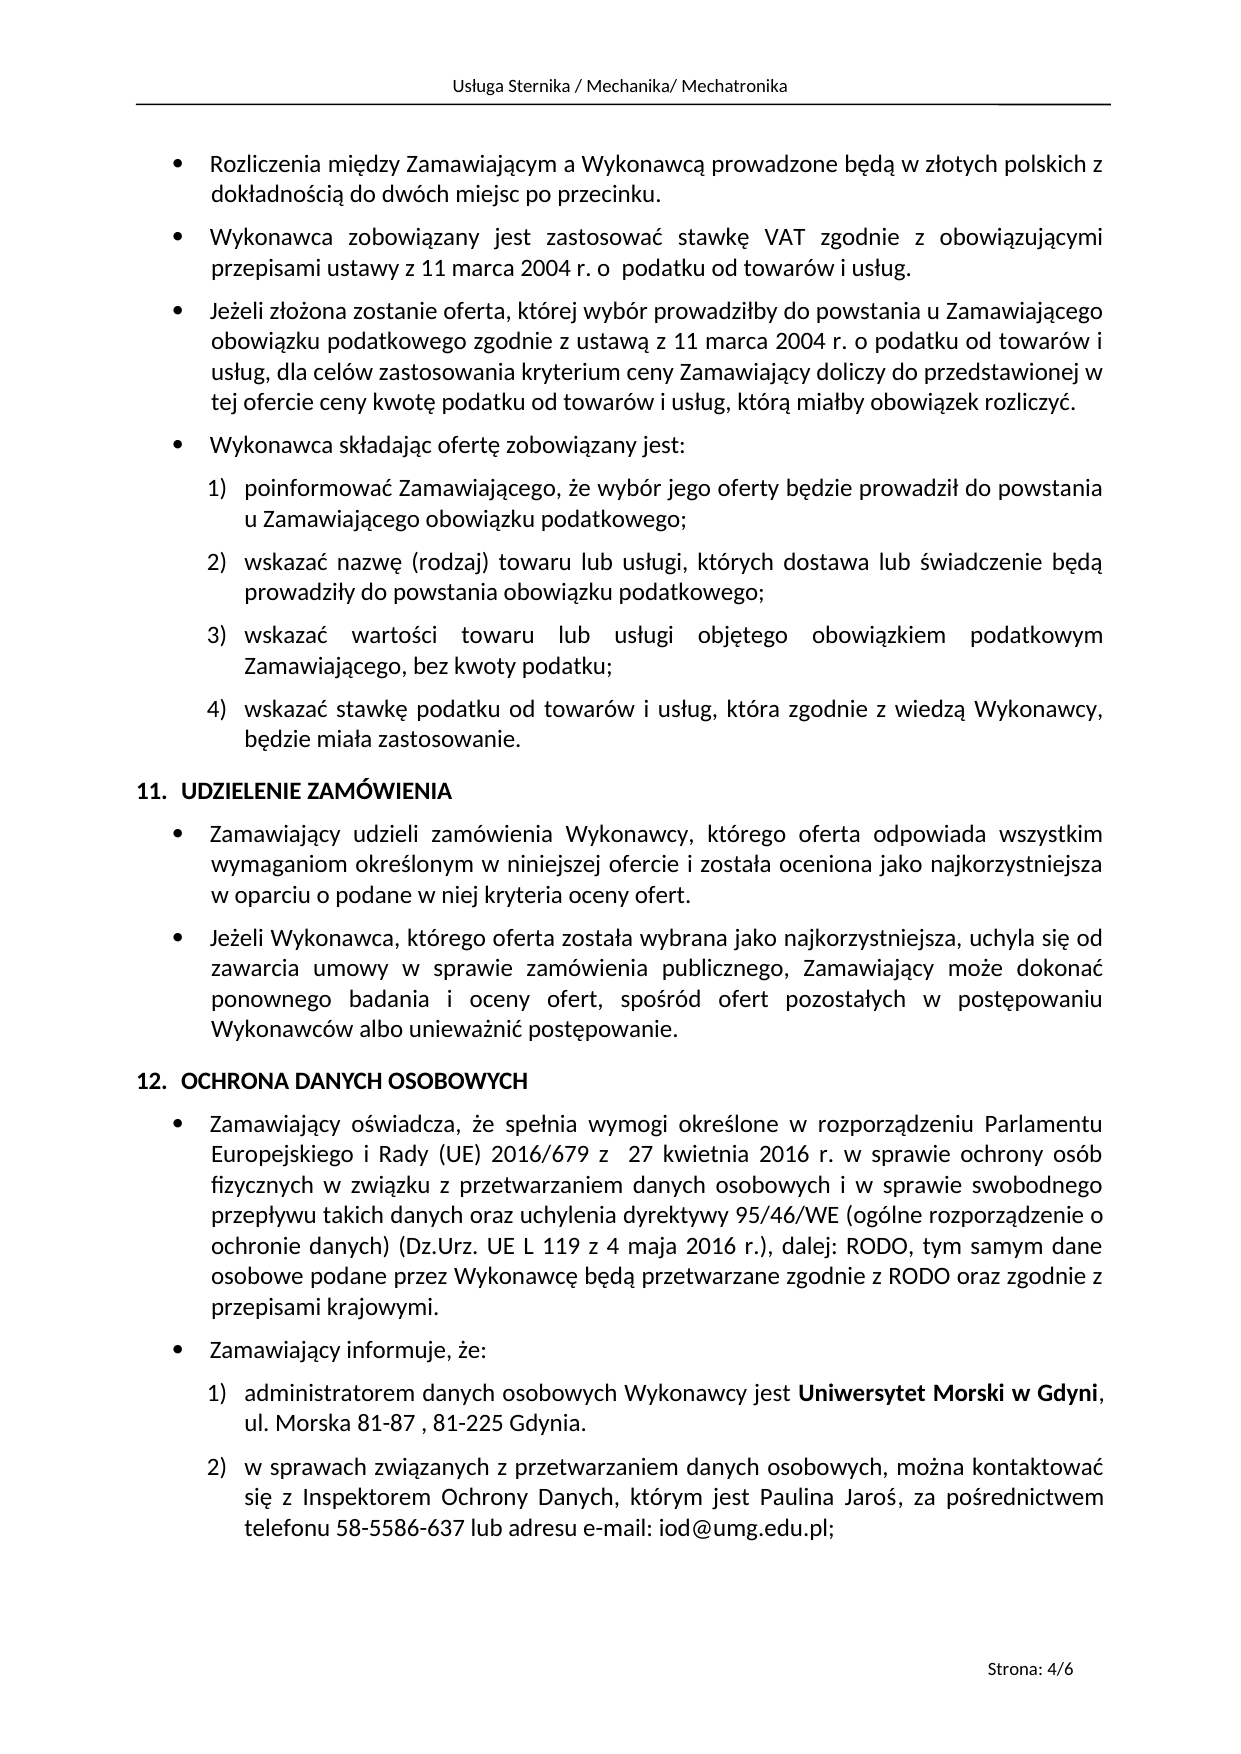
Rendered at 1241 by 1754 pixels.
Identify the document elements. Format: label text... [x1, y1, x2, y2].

subtitle Zamawiający informuje, że: [173, 1334, 1104, 1364]
subtitle poinformować Zamawiającego, że wybór jego oferty będzie prowadził do powstania u Zamawiającego obowiązku podatkowego; [207, 472, 1104, 533]
subtitle UDZIELENIE ZAMÓWIENIA [136, 775, 1104, 805]
subtitle Rozliczenia między Zamawiającym a Wykonawcą prowadzone będą w złotych polskich z dokładnością do dwóch miejsc po przecinku. [173, 148, 1104, 209]
subtitle wskazać wartości towaru lub usługi objętego obowiązkiem podatkowym Zamawiającego, bez kwoty podatku; [207, 619, 1104, 681]
subtitle Jeżeli złożona zostanie oferta, której wybór prowadziłby do powstania u Zamawiającego obowiązku podatkowego zgodnie z ustawą z 11 marca 2004 r. o podatku od towarów i usług, dla celów zastosowania kryterium ceny Zamawiający doliczy do przedstawionej w tej ofercie ceny kwotę podatku od towarów i usług, którą miałby obowiązek rozliczyć. [173, 295, 1104, 417]
subtitle administratorem danych osobowych Wykonawcy jest Uniwersytet Morski w Gdyni, ul. Morska 81-87 , 81-225 Gdynia. [207, 1377, 1104, 1438]
subtitle wskazać nazwę (rodzaj) towaru lub usługi, których dostawa lub świadczenie będą prowadziły do powstania obowiązku podatkowego; [207, 546, 1104, 607]
subtitle Wykonawca zobowiązany jest zastosować stawkę VAT zgodnie z obowiązującymi przepisami ustawy z 11 marca 2004 r. o podatku od towarów i usług. [173, 221, 1104, 282]
subtitle Zamawiający udzieli zamówienia Wykonawcy, którego oferta odpowiada wszystkim wymaganiom określonym w niniejszej ofercie i została oceniona jako najkorzystniejsza w oparciu o podane w niej kryteria oceny ofert. [173, 818, 1104, 909]
subtitle Jeżeli Wykonawca, którego oferta została wybrana jako najkorzystniejsza, uchyla się od zawarcia umowy w sprawie zamówienia publicznego, Zamawiający może dokonać ponownego badania i oceny ofert, spośród ofert pozostałych w postępowaniu Wykonawców albo unieważnić postępowanie. [173, 922, 1104, 1044]
subtitle Ochrona danych osobowych [136, 1065, 1104, 1095]
subtitle wskazać stawkę podatku od towarów i usług, która zgodnie z wiedzą Wykonawcy, będzie miała zastosowanie. [207, 693, 1104, 754]
subtitle Wykonawca składając ofertę zobowiązany jest: [173, 429, 1104, 460]
subtitle w sprawach związanych z przetwarzaniem danych osobowych, można kontaktować się z Inspektorem Ochrony Danych, którym jest Paulina Jaroś, za pośrednictwem telefonu 58-5586-637 lub adresu e-mail: iod@umg.edu.pl; [207, 1451, 1104, 1542]
subtitle Zamawiający oświadcza, że spełnia wymogi określone w rozporządzeniu Parlamentu Europejskiego i Rady (UE) 2016/679 z 27 kwietnia 2016 r. w sprawie ochrony osób fizycznych w związku z przetwarzaniem danych osobowych i w sprawie swobodnego przepływu takich danych oraz uchylenia dyrektywy 95/46/WE (ogólne rozporządzenie o ochronie danych) (Dz.Urz. UE L 119 z 4 maja 2016 r.), dalej: RODO, tym samym dane osobowe podane przez Wykonawcę będą przetwarzane zgodnie z RODO oraz zgodnie z przepisami krajowymi. [173, 1108, 1104, 1322]
